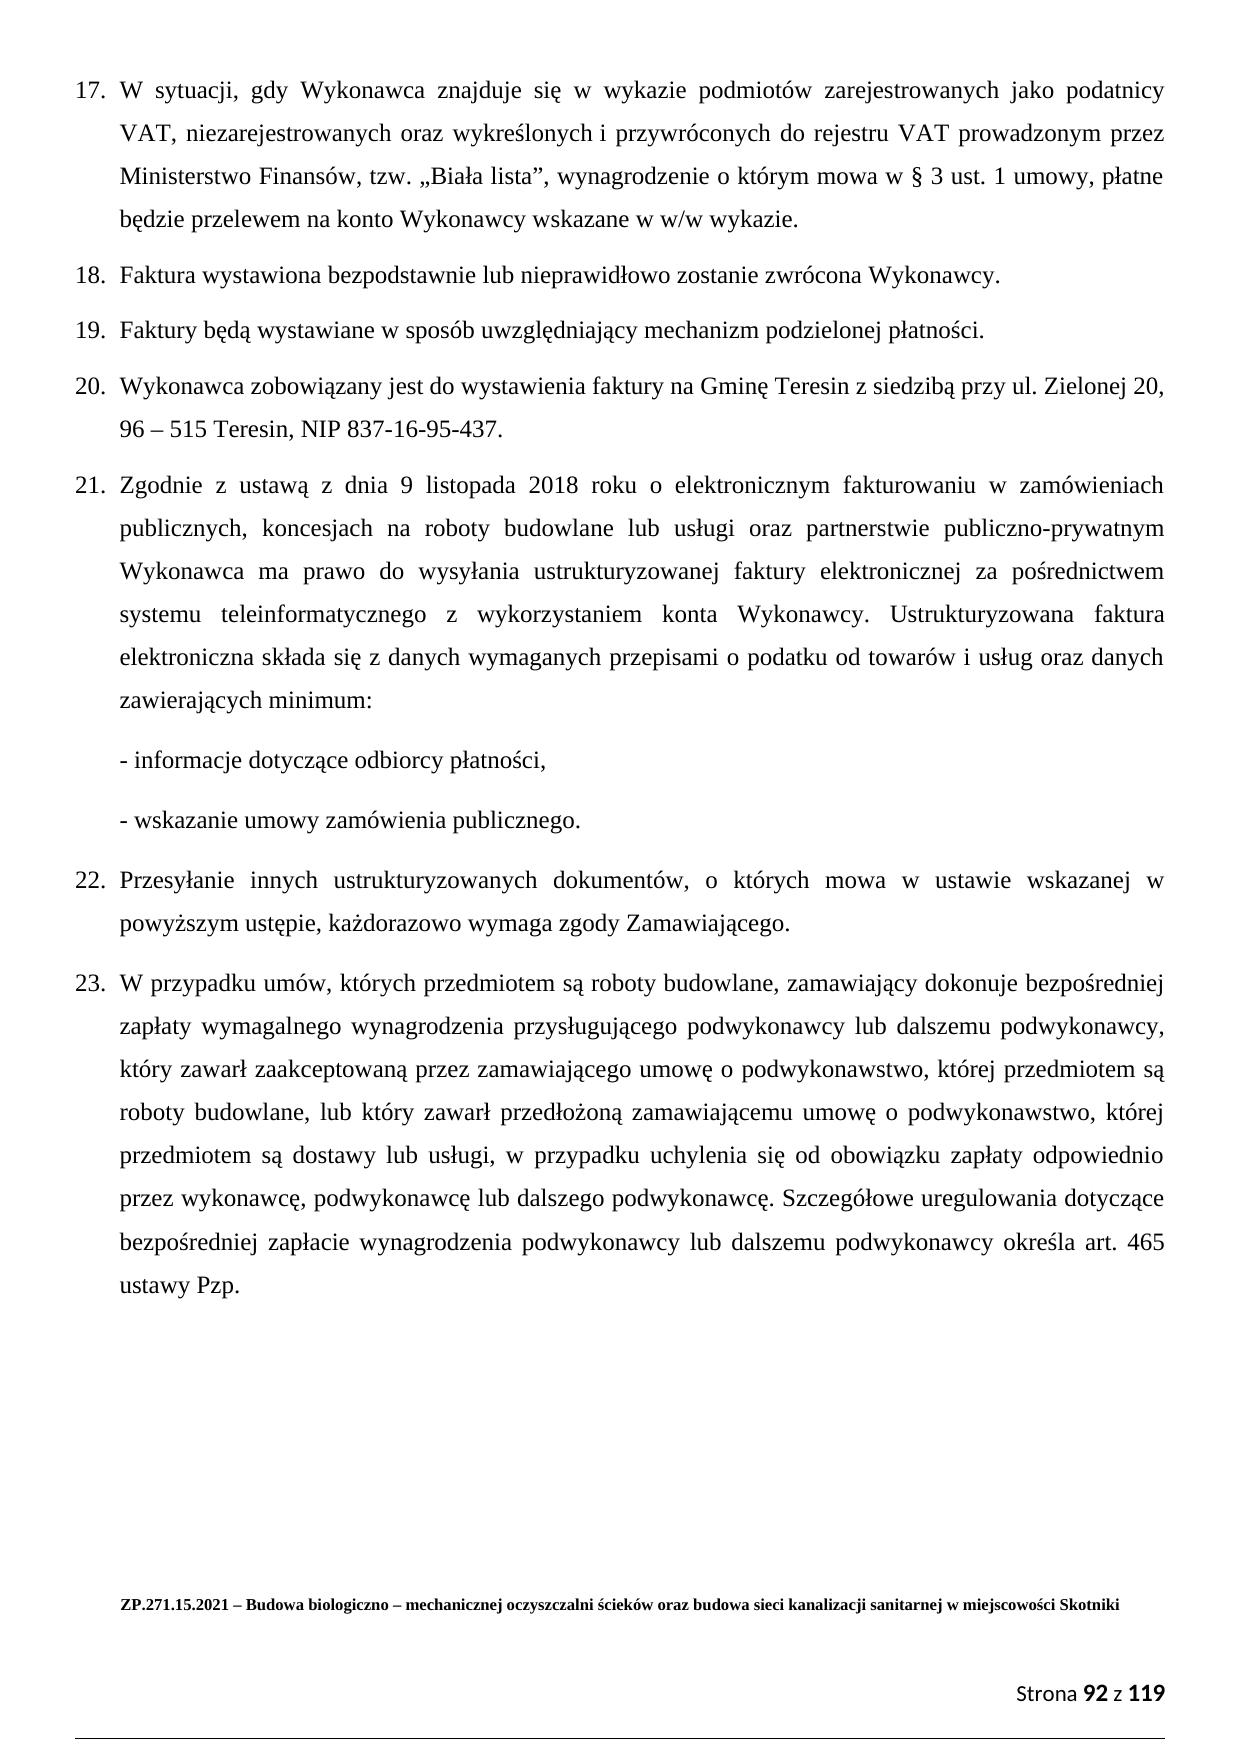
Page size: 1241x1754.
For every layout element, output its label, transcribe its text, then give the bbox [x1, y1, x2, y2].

list W sytuacji, gdy Wykonawca znajduje się w wykazie podmiotów zarejestrowanych jako podatnicy VAT, niezarejestrowanych oraz wykreślonych i przywróconych do rejestru VAT prowadzonym przez Ministerstwo Finansów, tzw. „Biała lista”, wynagrodzenie o którym mowa w § 3 ust. 1 umowy, płatne będzie przelewem na konto Wykonawcy wskazane w w/w wykazie. [75, 75, 1165, 233]
list W przypadku umów, których przedmiotem są roboty budowlane, zamawiający dokonuje bezpośredniej zapłaty wymagalnego wynagrodzenia przysługującego podwykonawcy lub dalszemu podwykonawcy, który zawarł zaakceptowaną przez zamawiającego umowę o podwykonawstwo, której przedmiotem są roboty budowlane, lub który zawarł przedłożoną zamawiającemu umowę o podwykonawstwo, której przedmiotem są dostawy lub usługi, w przypadku uchylenia się od obowiązku zapłaty odpowiednio przez wykonawcę, podwykonawcę lub dalszego podwykonawcę. Szczegółowe uregulowania dotyczące bezpośredniej zapłacie wynagrodzenia podwykonawcy lub dalszemu podwykonawcy określa art. 465 ustawy Pzp. [75, 968, 1165, 1298]
list Wykonawca zobowiązany jest do wystawienia faktury na Gminę Teresin z siedzibą przy ul. Zielonej 20, 96 – 515 Teresin, NIP 837-16-95-437. [75, 371, 1165, 443]
text - wskazanie umowy zamówienia publicznego. [119, 805, 1165, 834]
list Faktury będą wystawiane w sposób uwzględniający mechanizm podzielonej płatności. [75, 316, 1165, 344]
list Faktura wystawiona bezpodstawnie lub nieprawidłowo zostanie zwrócona Wykonawcy. [75, 260, 1165, 289]
list Zgodnie z ustawą z dnia 9 listopada 2018 roku o elektronicznym fakturowaniu w zamówieniach publicznych, koncesjach na roboty budowlane lub usługi oraz partnerstwie publiczno-prywatnym Wykonawca ma prawo do wysyłania ustrukturyzowanej faktury elektronicznej za pośrednictwem systemu teleinformatycznego z wykorzystaniem konta Wykonawcy. Ustrukturyzowana faktura elektroniczna składa się z danych wymaganych przepisami o podatku od towarów i usług oraz danych zawierających minimum: [75, 470, 1165, 714]
text - informacje dotyczące odbiorcy płatności, [119, 745, 1165, 774]
list Przesyłanie innych ustrukturyzowanych dokumentów, o których mowa w ustawie wskazanej w powyższym ustępie, każdorazowo wymaga zgody Zamawiającego. [75, 865, 1165, 937]
